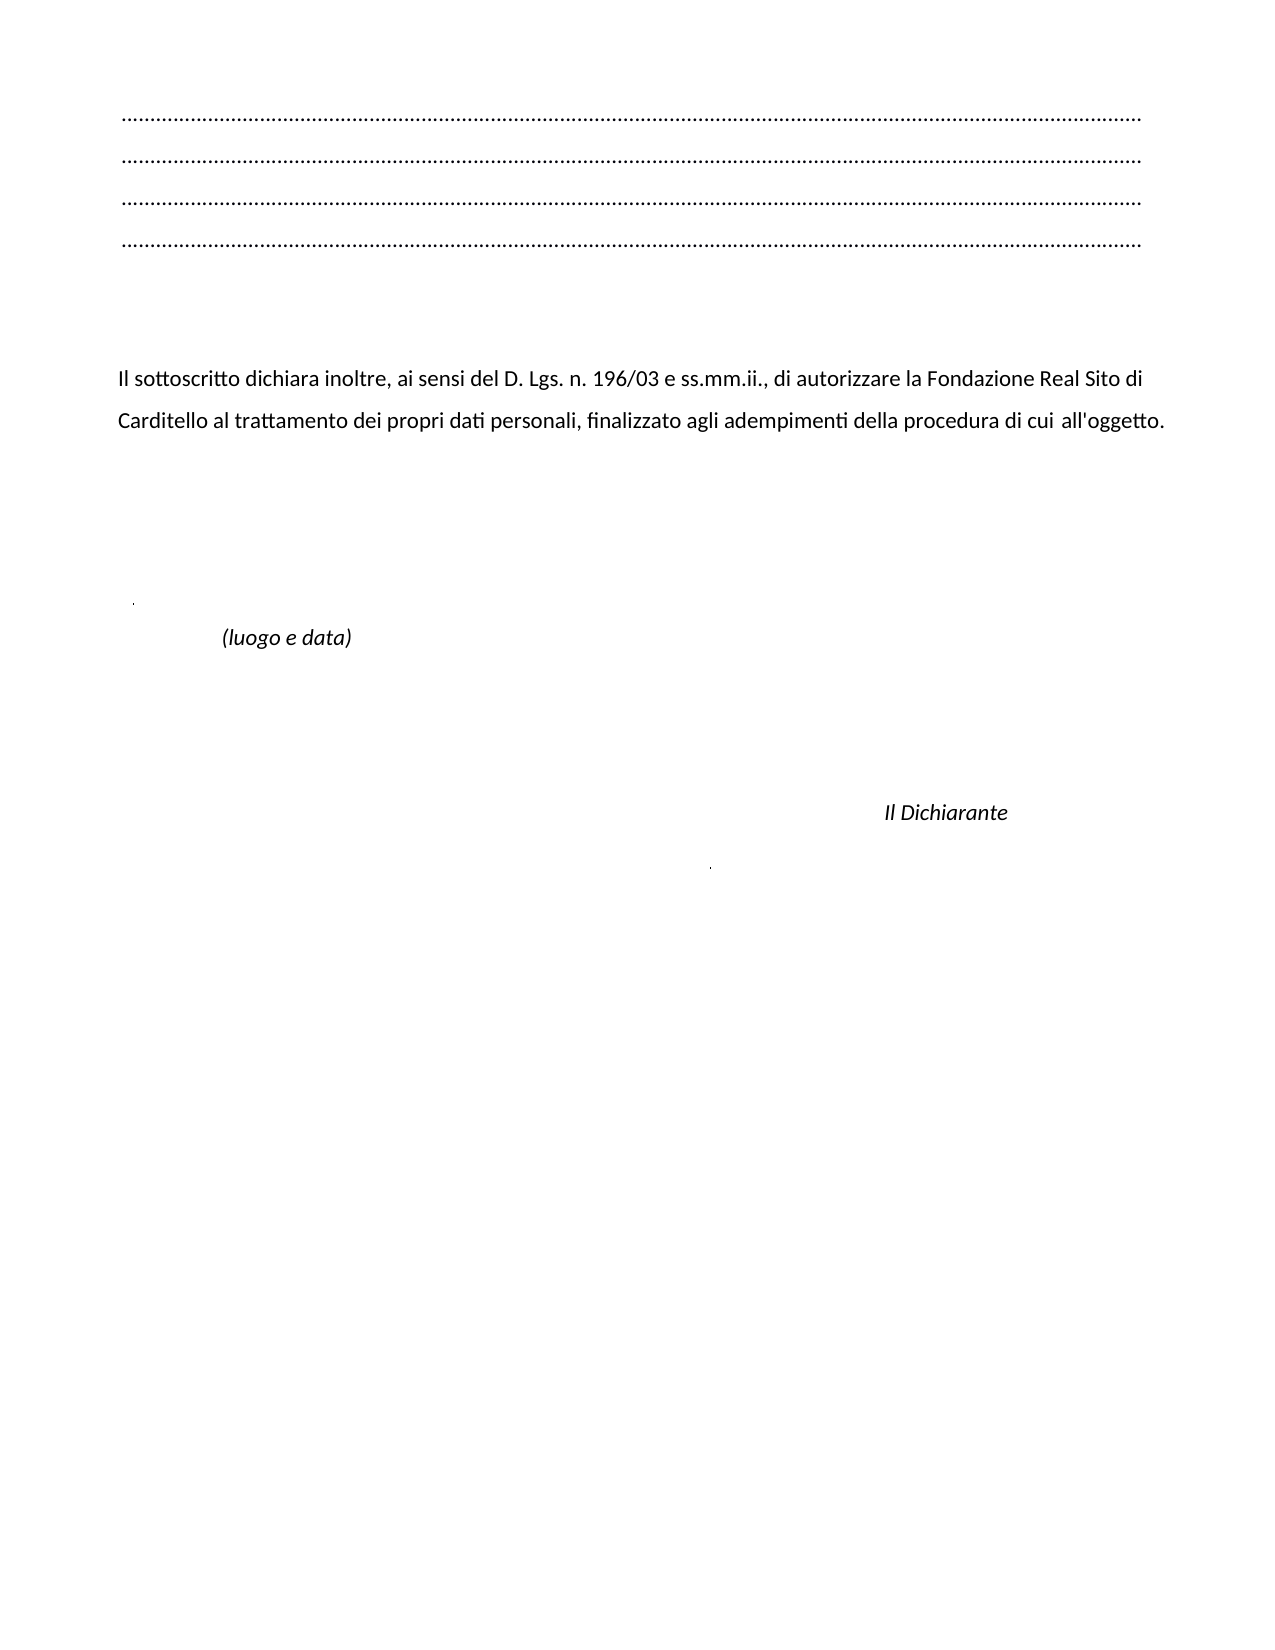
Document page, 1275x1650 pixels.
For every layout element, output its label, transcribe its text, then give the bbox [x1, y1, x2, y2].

text Il Dichiarante [106, 798, 1010, 826]
text (luogo e data) [221, 623, 1169, 651]
text Il sottoscritto dichiara inoltre, ai sensi del D. Lgs. n. 196/03 e ss.mm.ii., di autorizzare la Fondazione Real Sito di Carditello al trattamento dei propri dati personali, finalizzato agli adempimenti della procedura di cui all'oggetto. [118, 364, 1169, 434]
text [121, 99, 1169, 127]
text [121, 141, 1169, 169]
